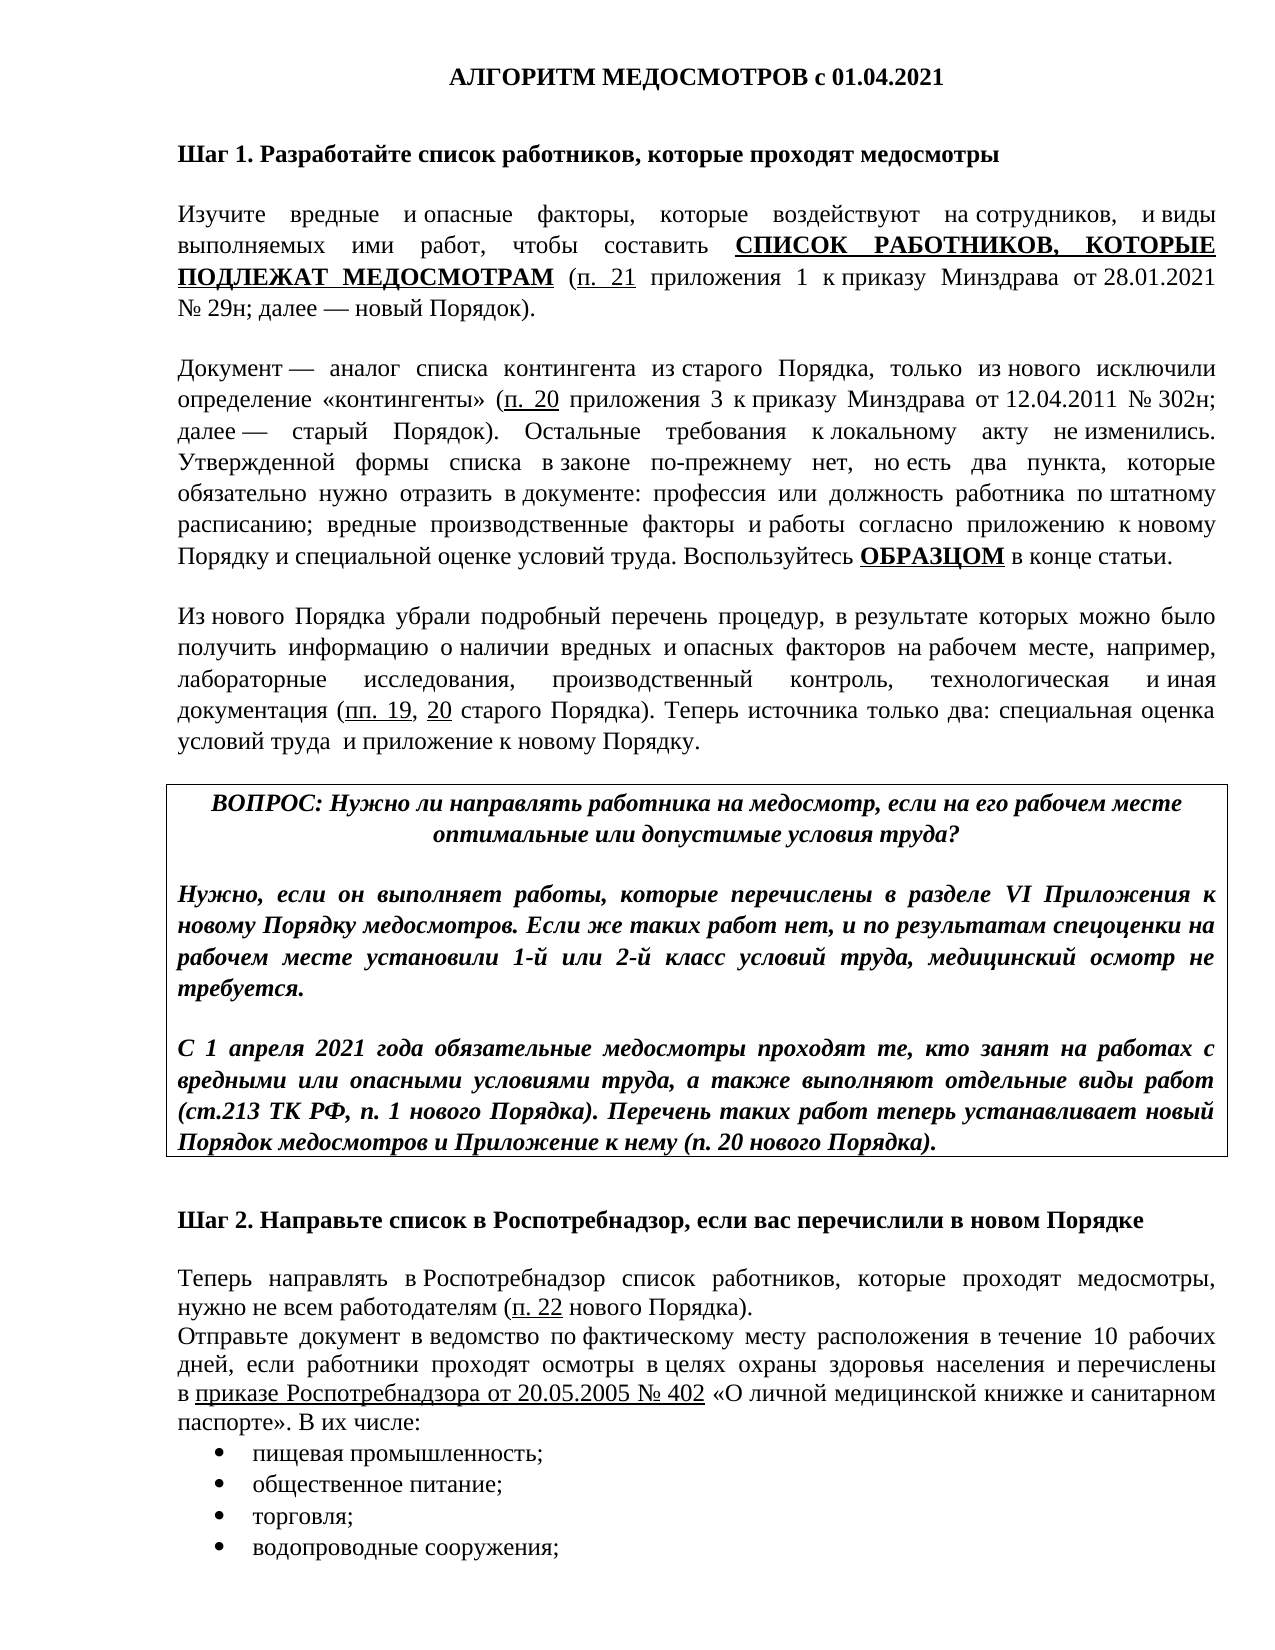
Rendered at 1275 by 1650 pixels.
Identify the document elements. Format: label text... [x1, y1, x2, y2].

list водопроводные сооружения; [215, 1529, 1216, 1561]
subtitle Шаг 1. Разработайте список работников, которые проходят медосмотры [177, 128, 1216, 167]
subtitle Шаг 2. Направьте список в Роспотребнадзор, если вас перечислили в новом Порядке [177, 1194, 1216, 1234]
text Изучите вредные и опасные факторы, которые воздействуют на сотрудников, и виды выполняемых ими работ, чтобы составить СПИСОК РАБОТНИКОВ, КОТОРЫЕ ПОДЛЕЖАТ МЕДОСМОТРАМ (п. 21 приложения 1 к приказу Минздрава от 28.01.2021 № 29н; далее — новый Порядок). [177, 197, 1216, 322]
text Из нового Порядка убрали подробный перечень процедур, в результате которых можно было получить информацию о наличии вредных и опасных факторов на рабочем месте, например, лабораторные исследования, производственный контроль, технологическая и иная документация (пп. 19, 20 старого Порядка). Теперь источника только два: специальная оценка условий труда и приложение к новому Порядку. [177, 599, 1216, 755]
list торговля; [215, 1498, 1216, 1529]
text Теперь направлять в Роспотребнадзор список работников, которые проходят медосмотры, нужно не всем работодателям (п. 22 нового Порядка). [177, 1263, 1216, 1321]
list пищевая промышленность; [215, 1436, 1216, 1467]
table_header ВОПРОС: Нужно ли направлять работника на медосмотр, если на его рабочем месте оптимальные или допустимые условия труда? Нужно, если он выполняет работы, которые перечислены в разделе VI Приложения к новому Порядку медосмотров. Если же таких работ нет, и по результатам спецоценки на рабочем месте установили 1-й или 2-й класс условий труда, медицинский осмотр не требуется. С 1 апреля 2021 года обязательные медосмотры проходят те, кто занят на работах с вредными или опасными условиями труда, а также выполняют отдельные виды работ (ст.213 ТК РФ, п. 1 нового Порядка). Перечень таких работ теперь устанавливает новый Порядок медосмотров и Приложение к нему (п. 20 нового Порядка). [167, 785, 1227, 1156]
text Отправьте документ в ведомство по фактическому месту расположения в течение 10 рабочих дней, если работники проходят осмотры в целях охраны здоровья населения и перечислены в приказе Роспотребнадзора от 20.05.2005 № 402 «О личной медицинской книжке и санитарном паспорте». В их числе: [177, 1321, 1216, 1436]
text АЛГОРИТМ МЕДОСМОТРОВ с 01.04.2021 [177, 59, 1216, 90]
text Документ — аналог списка контингента из старого Порядка, только из нового исключили определение «контингенты» (п. 20 приложения 3 к приказу Минздрава от 12.04.2011 № 302н; далее — старый Порядок). Остальные требования к локальному акту не изменились. Утвержденной формы списка в законе по-прежнему нет, но есть два пункта, которые обязательно нужно отразить в документе: профессия или должность работника по штатному расписанию; вредные производственные факторы и работы согласно приложению к новому Порядку и специальной оценке условий труда. Воспользуйтесь ОБРАЗЦОМ в конце статьи. [177, 351, 1216, 569]
list общественное питание; [215, 1467, 1216, 1498]
